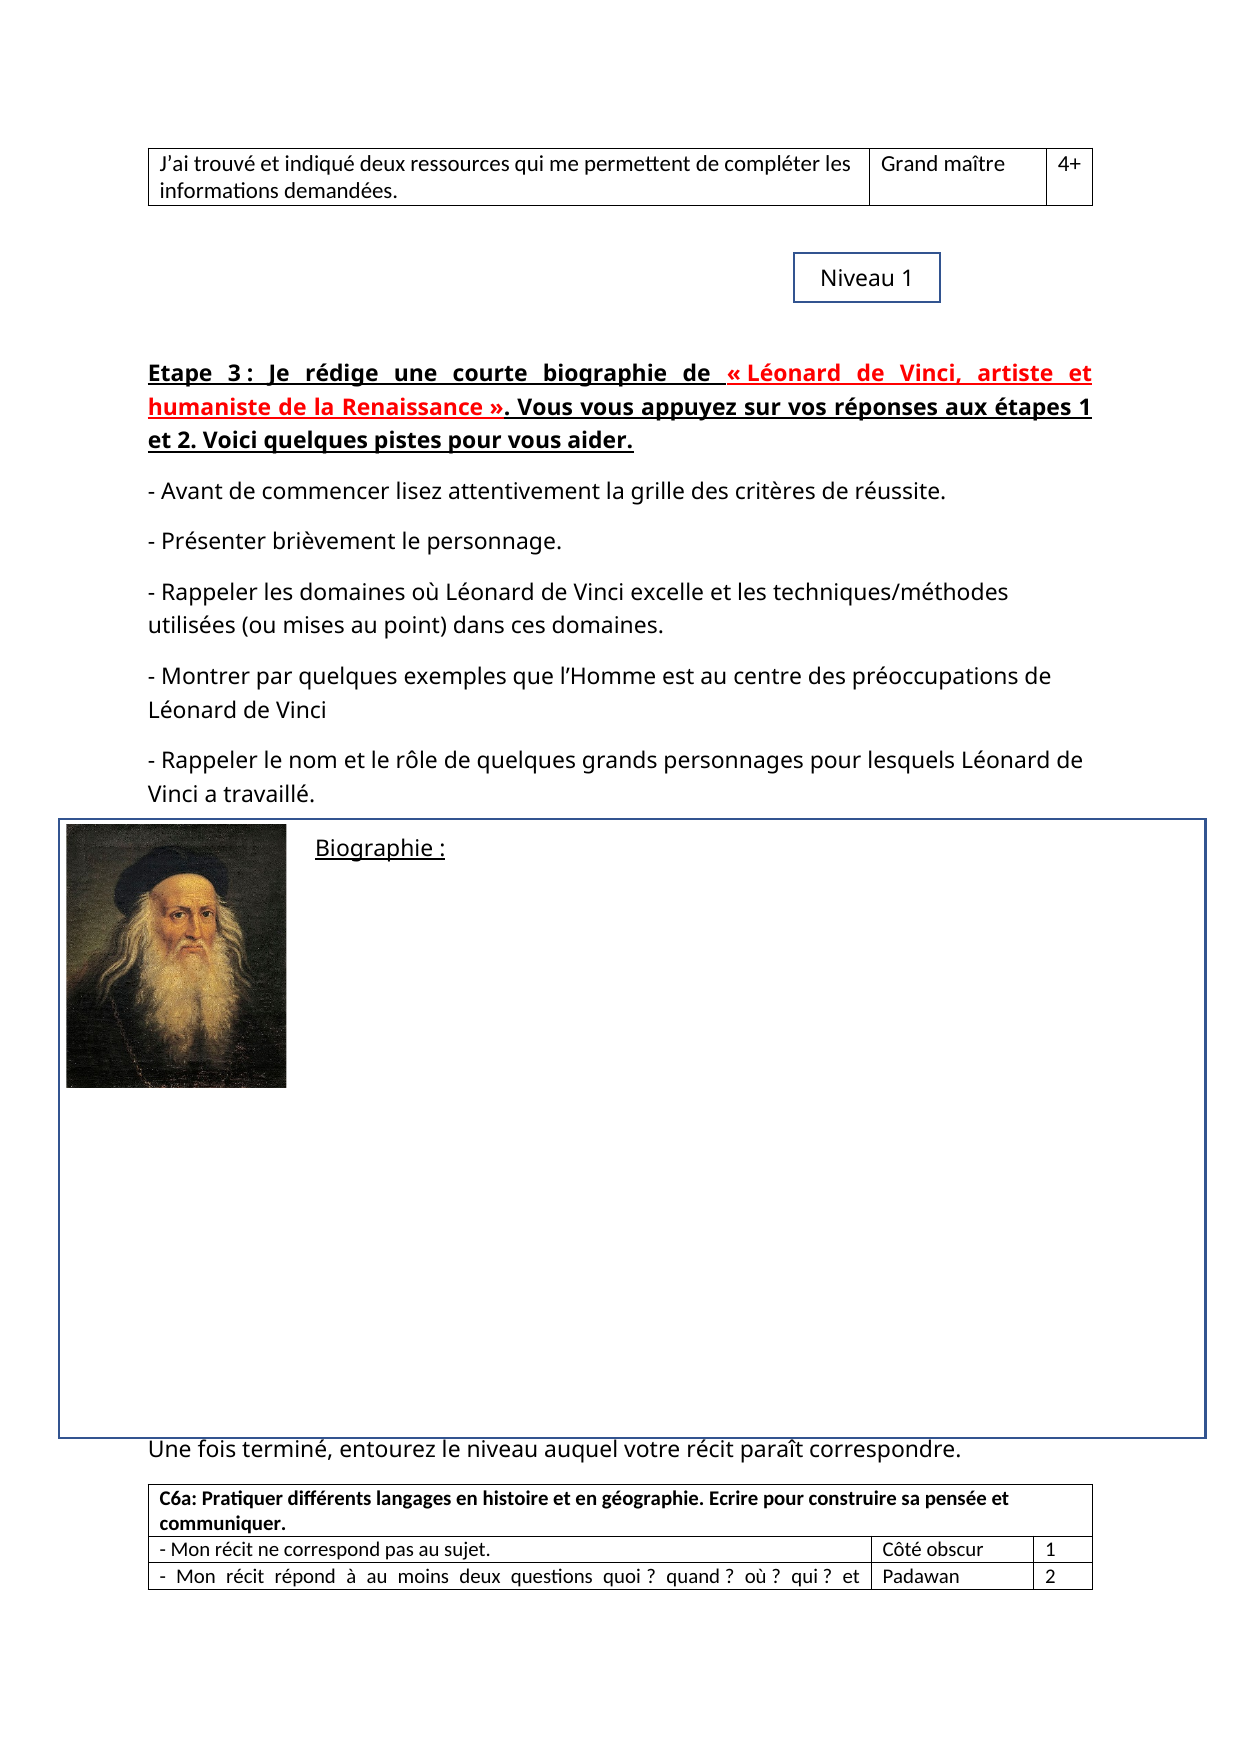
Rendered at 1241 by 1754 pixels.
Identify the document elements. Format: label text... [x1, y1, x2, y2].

table_cell Padawan [872, 1563, 1033, 1588]
table_cell J’ai trouvé et indiqué deux ressources qui me permettent de compléter les informations demandées. [149, 149, 869, 205]
table_cell 4+ [1047, 149, 1092, 205]
table_header C6a: Pratiquer différents langages en histoire et en géographie. Ecrire pour construire sa pensée et communiquer. [149, 1485, 1092, 1536]
table_cell 1 [1034, 1537, 1092, 1562]
text Une fois terminé, entourez le niveau auquel votre récit paraît correspondre. [148, 1439, 1093, 1464]
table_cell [149, 1563, 871, 1588]
text Etape 3 : Je rédige une courte biographie de « Léonard de Vinci, artiste et humaniste de la Renaissance ». Vous vous appuyez sur vos réponses aux étapes 1 et 2. Voici quelques pistes pour vous aider. [148, 357, 1093, 456]
picture [66, 824, 287, 1088]
table_cell 2 [1034, 1563, 1092, 1588]
text - Avant de commencer lisez attentivement la grille des critères de réussite. [148, 475, 1093, 506]
text - Rappeler le nom et le rôle de quelques grands personnages pour lesquels Léonard de Vinci a travaillé. [148, 744, 1093, 809]
table_cell Côté obscur [872, 1537, 1033, 1562]
table_cell - Mon récit ne correspond pas au sujet. [149, 1537, 871, 1562]
text - Présenter brièvement le personnage. [148, 525, 1093, 557]
text - Rappeler les domaines où Léonard de Vinci excelle et les techniques/méthodes utilisées (ou mises au point) dans ces domaines. [148, 576, 1093, 641]
text - Montrer par quelques exemples que l’Homme est au centre des préoccupations de Léonard de Vinci [148, 660, 1093, 725]
table_cell Grand maître [870, 149, 1046, 205]
